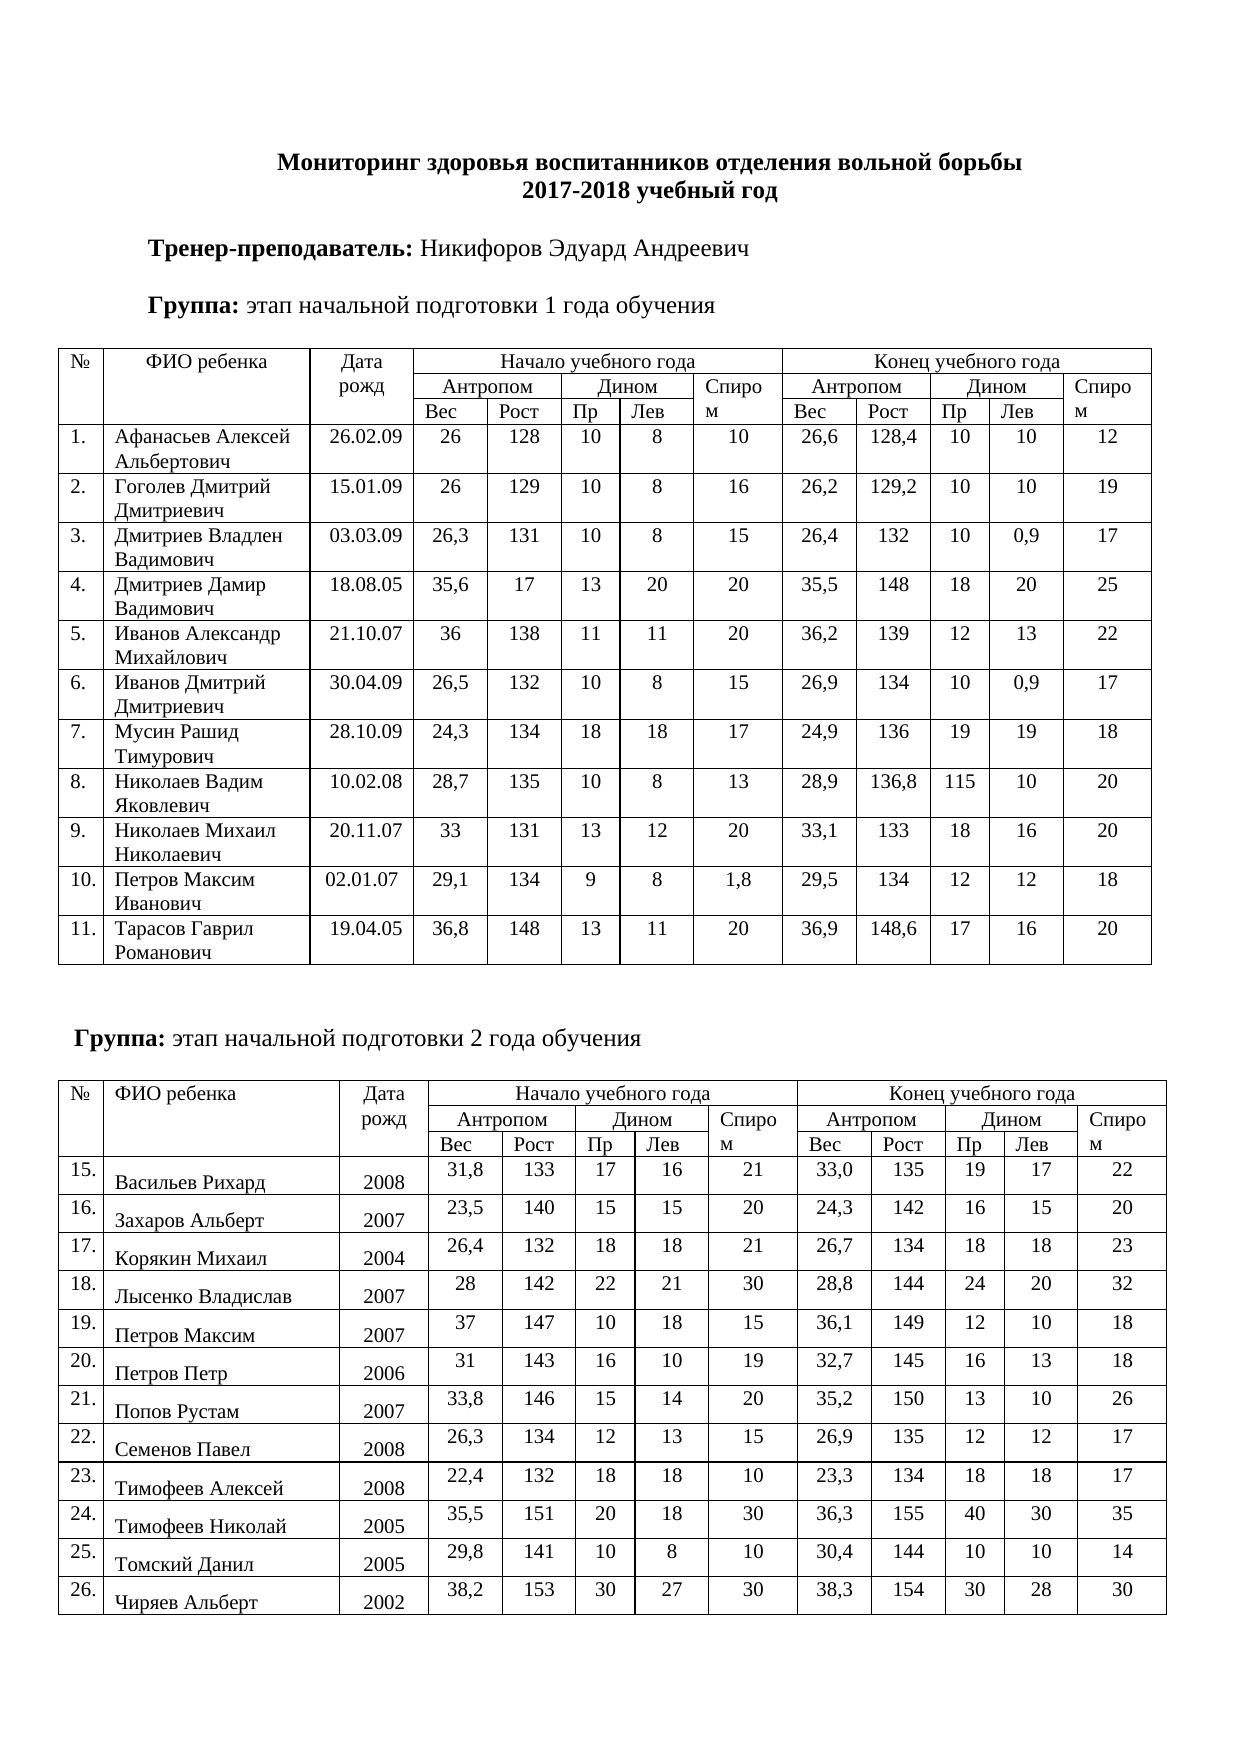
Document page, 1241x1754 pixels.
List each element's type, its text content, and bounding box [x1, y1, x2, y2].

table_cell 10 [576, 1310, 634, 1347]
table_cell 31 [429, 1348, 502, 1385]
table_cell 14 [636, 1386, 708, 1423]
table_cell [59, 572, 103, 620]
table_cell 148,6 [857, 916, 930, 964]
text Группа: этап начальной подготовки 1 года обучения [148, 291, 1152, 319]
table_cell 18 [636, 1501, 708, 1538]
table_cell [59, 1386, 103, 1423]
table_cell 18 [931, 818, 989, 866]
table_cell 26,9 [783, 670, 856, 718]
table_cell 20 [694, 572, 782, 620]
table_cell 8 [636, 1539, 708, 1576]
table_cell 132 [503, 1463, 575, 1500]
table_cell 20 [576, 1501, 634, 1538]
table_cell 36,3 [798, 1501, 871, 1538]
table_cell 133 [857, 818, 930, 866]
table_cell Захаров Альберт [104, 1195, 339, 1232]
table_cell 133 [503, 1157, 575, 1194]
table_cell 29,5 [783, 867, 856, 915]
table_cell 10 [694, 425, 782, 473]
table_cell 02.01.07 [311, 867, 413, 915]
table_cell Антропом [798, 1106, 945, 1131]
table_cell 28,8 [798, 1271, 871, 1308]
table_cell 15 [636, 1195, 708, 1232]
table_cell 15 [694, 523, 782, 571]
table_cell 148 [857, 572, 930, 620]
table_cell Томский Данил [104, 1539, 339, 1576]
table_header Дата рожд [311, 349, 413, 423]
table_cell 28.10.09 [311, 720, 413, 768]
table_cell 2007 [340, 1195, 428, 1232]
table_cell [59, 1577, 103, 1614]
table_cell 115 [931, 769, 989, 817]
table_cell 23 [1078, 1233, 1166, 1270]
table_cell Иванов Александр Михайлович [104, 621, 309, 669]
table_cell 10 [990, 425, 1063, 473]
table_cell 132 [503, 1233, 575, 1270]
table_cell Васильев Рихард [104, 1157, 339, 1194]
table_cell 18 [1078, 1310, 1166, 1347]
table_cell [59, 621, 103, 669]
table_cell 2005 [340, 1539, 428, 1576]
table_cell 144 [872, 1539, 945, 1576]
table_cell 145 [872, 1348, 945, 1385]
table_cell 134 [872, 1233, 945, 1270]
table_cell 17 [1064, 523, 1151, 571]
table_cell 10 [709, 1539, 797, 1576]
table_cell 24,3 [798, 1195, 871, 1232]
table_cell 15 [1005, 1195, 1077, 1232]
table_cell 30 [946, 1577, 1004, 1614]
table_header Конец учебного года [783, 349, 1151, 373]
table_header ФИО ребенка [104, 1081, 339, 1156]
table_cell Лев [1005, 1132, 1077, 1156]
table_header Начало учебного года [429, 1081, 797, 1105]
table_cell 10 [931, 523, 989, 571]
table_cell 16 [946, 1348, 1004, 1385]
table_cell 0,9 [990, 523, 1063, 571]
table_cell 12 [621, 818, 693, 866]
table_cell 10.02.08 [311, 769, 413, 817]
table_cell 8 [621, 523, 693, 571]
table_cell 138 [488, 621, 561, 669]
table_cell 13 [636, 1424, 708, 1461]
table_cell 20 [709, 1386, 797, 1423]
table_cell Антропом [783, 374, 930, 398]
table_cell [59, 1157, 103, 1194]
table_cell 29,1 [414, 867, 487, 915]
table_cell [59, 474, 103, 522]
table_cell 13 [562, 572, 619, 620]
table_cell 136,8 [857, 769, 930, 817]
table_cell 135 [872, 1424, 945, 1461]
table_cell 15 [709, 1310, 797, 1347]
table_cell 36,1 [798, 1310, 871, 1347]
table_cell 30 [709, 1501, 797, 1538]
table_cell 35,5 [783, 572, 856, 620]
table_cell 13 [946, 1386, 1004, 1423]
table_header Дата рожд [340, 1081, 428, 1156]
table_cell 12 [1005, 1424, 1077, 1461]
table_cell 18 [562, 720, 619, 768]
table_cell 8 [621, 867, 693, 915]
table_cell 147 [503, 1310, 575, 1347]
table_cell [59, 916, 103, 964]
table_cell 134 [857, 670, 930, 718]
table_cell 17 [1078, 1424, 1166, 1461]
table_cell 33,8 [429, 1386, 502, 1423]
table_cell 2006 [340, 1348, 428, 1385]
table_cell 15.01.09 [311, 474, 413, 522]
table_cell 2008 [340, 1157, 428, 1194]
table_cell 18 [636, 1463, 708, 1500]
table_cell 18 [946, 1233, 1004, 1270]
table_cell 21 [709, 1157, 797, 1194]
table_cell 28 [429, 1271, 502, 1308]
table_cell 10 [562, 425, 619, 473]
table_cell 2008 [340, 1424, 428, 1461]
table_cell 142 [503, 1271, 575, 1308]
table_cell 26,2 [783, 474, 856, 522]
table_cell 10 [1005, 1539, 1077, 1576]
table_cell 155 [872, 1501, 945, 1538]
table_cell Вес [414, 399, 487, 423]
table_cell 151 [503, 1501, 575, 1538]
table_cell [59, 1233, 103, 1270]
table_cell 17 [931, 916, 989, 964]
table_cell Антропом [414, 374, 561, 398]
table_cell 28 [1005, 1577, 1077, 1614]
table_cell 24 [946, 1271, 1004, 1308]
table_cell 17 [694, 720, 782, 768]
table_cell 26,9 [798, 1424, 871, 1461]
table_cell 131 [488, 523, 561, 571]
table_cell 30 [709, 1271, 797, 1308]
table_cell 149 [872, 1310, 945, 1347]
table_cell 20 [621, 572, 693, 620]
table_cell 20 [1064, 818, 1151, 866]
table_cell 30 [1078, 1577, 1166, 1614]
table_cell 28,9 [783, 769, 856, 817]
table_cell 35 [1078, 1501, 1166, 1538]
table_cell 20 [694, 916, 782, 964]
table_cell Тимофеев Николай [104, 1501, 339, 1538]
table_cell 16 [576, 1348, 634, 1385]
table_cell 2005 [340, 1501, 428, 1538]
table_cell 17 [488, 572, 561, 620]
table_cell 18 [931, 572, 989, 620]
table_cell 20 [709, 1195, 797, 1232]
table_cell Пр [946, 1132, 1004, 1156]
table_cell Рост [872, 1132, 945, 1156]
table_cell 10 [562, 474, 619, 522]
table_cell 140 [503, 1195, 575, 1232]
table_cell 129,2 [857, 474, 930, 522]
table_cell 20 [1078, 1195, 1166, 1232]
table_cell Лысенко Владислав [104, 1271, 339, 1308]
table_cell 10 [931, 425, 989, 473]
table_cell 15 [709, 1424, 797, 1461]
text Тренер-преподаватель: Никифоров Эдуард Андреевич [148, 233, 1152, 262]
table_cell 17 [1064, 670, 1151, 718]
table_cell 27 [636, 1577, 708, 1614]
table_cell 26,6 [783, 425, 856, 473]
table_cell 153 [503, 1577, 575, 1614]
table_cell 131 [488, 818, 561, 866]
table_cell 2002 [340, 1577, 428, 1614]
table_cell Мусин Рашид Тимурович [104, 720, 309, 768]
table_cell 13 [1005, 1348, 1077, 1385]
table_cell [59, 867, 103, 915]
table_cell Спиром [709, 1106, 797, 1156]
table_cell 35,5 [429, 1501, 502, 1538]
table_cell 18.08.05 [311, 572, 413, 620]
table_cell [59, 1463, 103, 1500]
table_cell Николаев Михаил Николаевич [104, 818, 309, 866]
table_cell 135 [488, 769, 561, 817]
table_cell 16 [946, 1195, 1004, 1232]
table_cell Корякин Михаил [104, 1233, 339, 1270]
table_cell 26,4 [783, 523, 856, 571]
table_cell 33,0 [798, 1157, 871, 1194]
table_cell 18 [1005, 1233, 1077, 1270]
table_cell 18 [1064, 720, 1151, 768]
table_cell 18 [946, 1463, 1004, 1500]
table_cell 142 [872, 1195, 945, 1232]
table_cell 132 [857, 523, 930, 571]
table_cell 36,9 [783, 916, 856, 964]
table_cell 8 [621, 670, 693, 718]
table_cell 15 [694, 670, 782, 718]
table_cell 26 [1078, 1386, 1166, 1423]
table_cell Гоголев Дмитрий Дмитриевич [104, 474, 309, 522]
table_cell [59, 818, 103, 866]
table_cell [59, 1195, 103, 1232]
table_cell 10 [562, 670, 619, 718]
table_cell 18 [576, 1463, 634, 1500]
table_cell 13 [694, 769, 782, 817]
table_cell 2007 [340, 1310, 428, 1347]
table_cell 154 [872, 1577, 945, 1614]
table_cell Лев [990, 399, 1063, 423]
table_header № [59, 1081, 103, 1156]
table_cell 11 [621, 621, 693, 669]
table_header Конец учебного года [798, 1081, 1166, 1105]
table_cell 26,7 [798, 1233, 871, 1270]
table_cell 134 [872, 1463, 945, 1500]
table_cell 8 [621, 474, 693, 522]
table_cell [59, 1501, 103, 1538]
table_cell 10 [990, 474, 1063, 522]
table_cell 128 [488, 425, 561, 473]
table_cell 23,3 [798, 1463, 871, 1500]
table_cell 20 [1064, 916, 1151, 964]
table_cell 129 [488, 474, 561, 522]
table_cell 139 [857, 621, 930, 669]
table_cell [59, 1539, 103, 1576]
table_cell 2004 [340, 1233, 428, 1270]
table_cell Дмитриев Дамир Вадимович [104, 572, 309, 620]
table_cell [59, 523, 103, 571]
table_cell 10 [562, 523, 619, 571]
table_cell 30.04.09 [311, 670, 413, 718]
table_header ФИО ребенка [104, 349, 309, 423]
table_cell Дмитриев Владлен Вадимович [104, 523, 309, 571]
table_cell 26,3 [414, 523, 487, 571]
table_cell 20 [1005, 1271, 1077, 1308]
table_cell 22 [1078, 1157, 1166, 1194]
table_cell 128,4 [857, 425, 930, 473]
table_cell [59, 720, 103, 768]
table_cell 143 [503, 1348, 575, 1385]
table_cell 9 [562, 867, 619, 915]
table_cell 25 [1064, 572, 1151, 620]
table_cell 10 [931, 474, 989, 522]
table_cell 18 [636, 1310, 708, 1347]
table_cell 13 [562, 818, 619, 866]
table_cell 17 [1005, 1157, 1077, 1194]
table_cell 32,7 [798, 1348, 871, 1385]
table_cell [59, 670, 103, 718]
table_cell 21 [709, 1233, 797, 1270]
table_cell Николаев Вадим Яковлевич [104, 769, 309, 817]
table_cell Чиряев Альберт [104, 1577, 339, 1614]
table_cell Вес [798, 1132, 871, 1156]
table_cell Дином [931, 374, 1063, 398]
table_cell 13 [990, 621, 1063, 669]
table_cell [59, 1424, 103, 1461]
table_cell [59, 425, 103, 473]
table_cell 17 [576, 1157, 634, 1194]
table_cell 21 [636, 1271, 708, 1308]
table_cell Дином [576, 1106, 708, 1131]
table_cell 148 [488, 916, 561, 964]
table_cell 10 [562, 769, 619, 817]
table_cell Тимофеев Алексей [104, 1463, 339, 1500]
table_cell 12 [946, 1424, 1004, 1461]
table_cell 30 [576, 1577, 634, 1614]
text 2017-2018 учебный год [148, 176, 1152, 204]
table_cell 2007 [340, 1271, 428, 1308]
table_cell 10 [1005, 1386, 1077, 1423]
table_cell 1,8 [694, 867, 782, 915]
table_cell Спиром [694, 374, 782, 423]
table_cell 134 [488, 720, 561, 768]
table_cell Дином [562, 374, 693, 398]
table_cell 20.11.07 [311, 818, 413, 866]
table_cell Лев [636, 1132, 708, 1156]
table_cell 17 [1078, 1463, 1166, 1500]
table_cell Пр [931, 399, 989, 423]
table_header № [59, 349, 103, 423]
table_cell 35,6 [414, 572, 487, 620]
table_cell 26 [414, 425, 487, 473]
table_cell 10 [931, 670, 989, 718]
table_cell 16 [694, 474, 782, 522]
table_cell 16 [990, 916, 1063, 964]
table_cell Семенов Павел [104, 1424, 339, 1461]
table_cell 134 [488, 867, 561, 915]
table_cell [59, 1271, 103, 1308]
table_cell 26 [414, 474, 487, 522]
table_cell 33 [414, 818, 487, 866]
table_cell 2007 [340, 1386, 428, 1423]
table_cell 16 [990, 818, 1063, 866]
table_cell 19 [709, 1348, 797, 1385]
table_cell 134 [503, 1424, 575, 1461]
table_cell 11 [562, 621, 619, 669]
table_cell 12 [931, 867, 989, 915]
table_cell 40 [946, 1501, 1004, 1538]
table_cell 26,4 [429, 1233, 502, 1270]
table_cell Лев [621, 399, 693, 423]
table_cell 23,5 [429, 1195, 502, 1232]
table_cell 12 [946, 1310, 1004, 1347]
table_cell 12 [576, 1424, 634, 1461]
table_cell 36,8 [414, 916, 487, 964]
table_cell 22 [576, 1271, 634, 1308]
table_cell 37 [429, 1310, 502, 1347]
table_cell 10 [1005, 1310, 1077, 1347]
table_cell 38,3 [798, 1577, 871, 1614]
table_cell 0,9 [990, 670, 1063, 718]
table_cell 10 [946, 1539, 1004, 1576]
table_cell Вес [429, 1132, 502, 1156]
table_cell 135 [872, 1157, 945, 1194]
table_cell Пр [576, 1132, 634, 1156]
table_cell 18 [1064, 867, 1151, 915]
table_cell [59, 769, 103, 817]
table_cell 144 [872, 1271, 945, 1308]
table_cell 26.02.09 [311, 425, 413, 473]
table_cell 141 [503, 1539, 575, 1576]
table_cell 33,1 [783, 818, 856, 866]
table_cell 30 [1005, 1501, 1077, 1538]
table_cell 13 [562, 916, 619, 964]
table_cell 12 [1064, 425, 1151, 473]
table_cell Петров Петр [104, 1348, 339, 1385]
table_cell 20 [694, 621, 782, 669]
table_cell 31,8 [429, 1157, 502, 1194]
table_cell 10 [990, 769, 1063, 817]
table_cell 20 [694, 818, 782, 866]
table_cell [59, 1348, 103, 1385]
table_cell 24,9 [783, 720, 856, 768]
table_cell Вес [783, 399, 856, 423]
table_cell 134 [857, 867, 930, 915]
table_cell 19 [931, 720, 989, 768]
table_cell Рост [857, 399, 930, 423]
table_cell Афанасьев Алексей Альбертович [104, 425, 309, 473]
table_cell Попов Рустам [104, 1386, 339, 1423]
table_cell 18 [1005, 1463, 1077, 1500]
table_cell 03.03.09 [311, 523, 413, 571]
table_cell Пр [562, 399, 619, 423]
table_cell 2008 [340, 1463, 428, 1500]
table_cell Петров Максим Иванович [104, 867, 309, 915]
table_cell Рост [503, 1132, 575, 1156]
table_cell 132 [488, 670, 561, 718]
table_cell 30,4 [798, 1539, 871, 1576]
table_cell 29,8 [429, 1539, 502, 1576]
text Группа: этап начальной подготовки 2 года обучения [74, 1023, 1152, 1052]
table_cell Дином [946, 1106, 1077, 1131]
table_cell 30 [709, 1577, 797, 1614]
table_cell 36 [414, 621, 487, 669]
table_cell 8 [621, 769, 693, 817]
table_cell 150 [872, 1386, 945, 1423]
table_cell Антропом [429, 1106, 575, 1131]
table_cell Иванов Дмитрий Дмитриевич [104, 670, 309, 718]
table_cell 35,2 [798, 1386, 871, 1423]
table_cell 10 [709, 1463, 797, 1500]
text Мониторинг здоровья воспитанников отделения вольной борьбы [148, 147, 1152, 176]
table_cell 24,3 [414, 720, 487, 768]
table_cell 20 [990, 572, 1063, 620]
table_cell 18 [1078, 1348, 1166, 1385]
table_header Начало учебного года [414, 349, 782, 373]
table_cell Спиром [1064, 374, 1151, 423]
table_cell Рост [488, 399, 561, 423]
table_cell 22,4 [429, 1463, 502, 1500]
table_cell 10 [576, 1539, 634, 1576]
table_cell 32 [1078, 1271, 1166, 1308]
table_cell 15 [576, 1195, 634, 1232]
table_cell 26,3 [429, 1424, 502, 1461]
table_cell 19 [1064, 474, 1151, 522]
table_cell 21.10.07 [311, 621, 413, 669]
table_cell 12 [990, 867, 1063, 915]
table_cell 19 [990, 720, 1063, 768]
table_cell 18 [576, 1233, 634, 1270]
table_cell 36,2 [783, 621, 856, 669]
table_cell 19 [946, 1157, 1004, 1194]
table_cell Спиром [1078, 1106, 1166, 1156]
table_cell 8 [621, 425, 693, 473]
table_cell 146 [503, 1386, 575, 1423]
table_cell 20 [1064, 769, 1151, 817]
table_cell 11 [621, 916, 693, 964]
table_cell 19.04.05 [311, 916, 413, 964]
table_cell 26,5 [414, 670, 487, 718]
table_cell 38,2 [429, 1577, 502, 1614]
table_cell Тарасов Гаврил Романович [104, 916, 309, 964]
table_cell 18 [636, 1233, 708, 1270]
table_cell 15 [576, 1386, 634, 1423]
table_cell [59, 1310, 103, 1347]
table_cell 14 [1078, 1539, 1166, 1576]
table_cell Петров Максим [104, 1310, 339, 1347]
table_cell 10 [636, 1348, 708, 1385]
table_cell 22 [1064, 621, 1151, 669]
table_cell 12 [931, 621, 989, 669]
table_cell 28,7 [414, 769, 487, 817]
table_cell 136 [857, 720, 930, 768]
table_cell 16 [636, 1157, 708, 1194]
table_cell 18 [621, 720, 693, 768]
